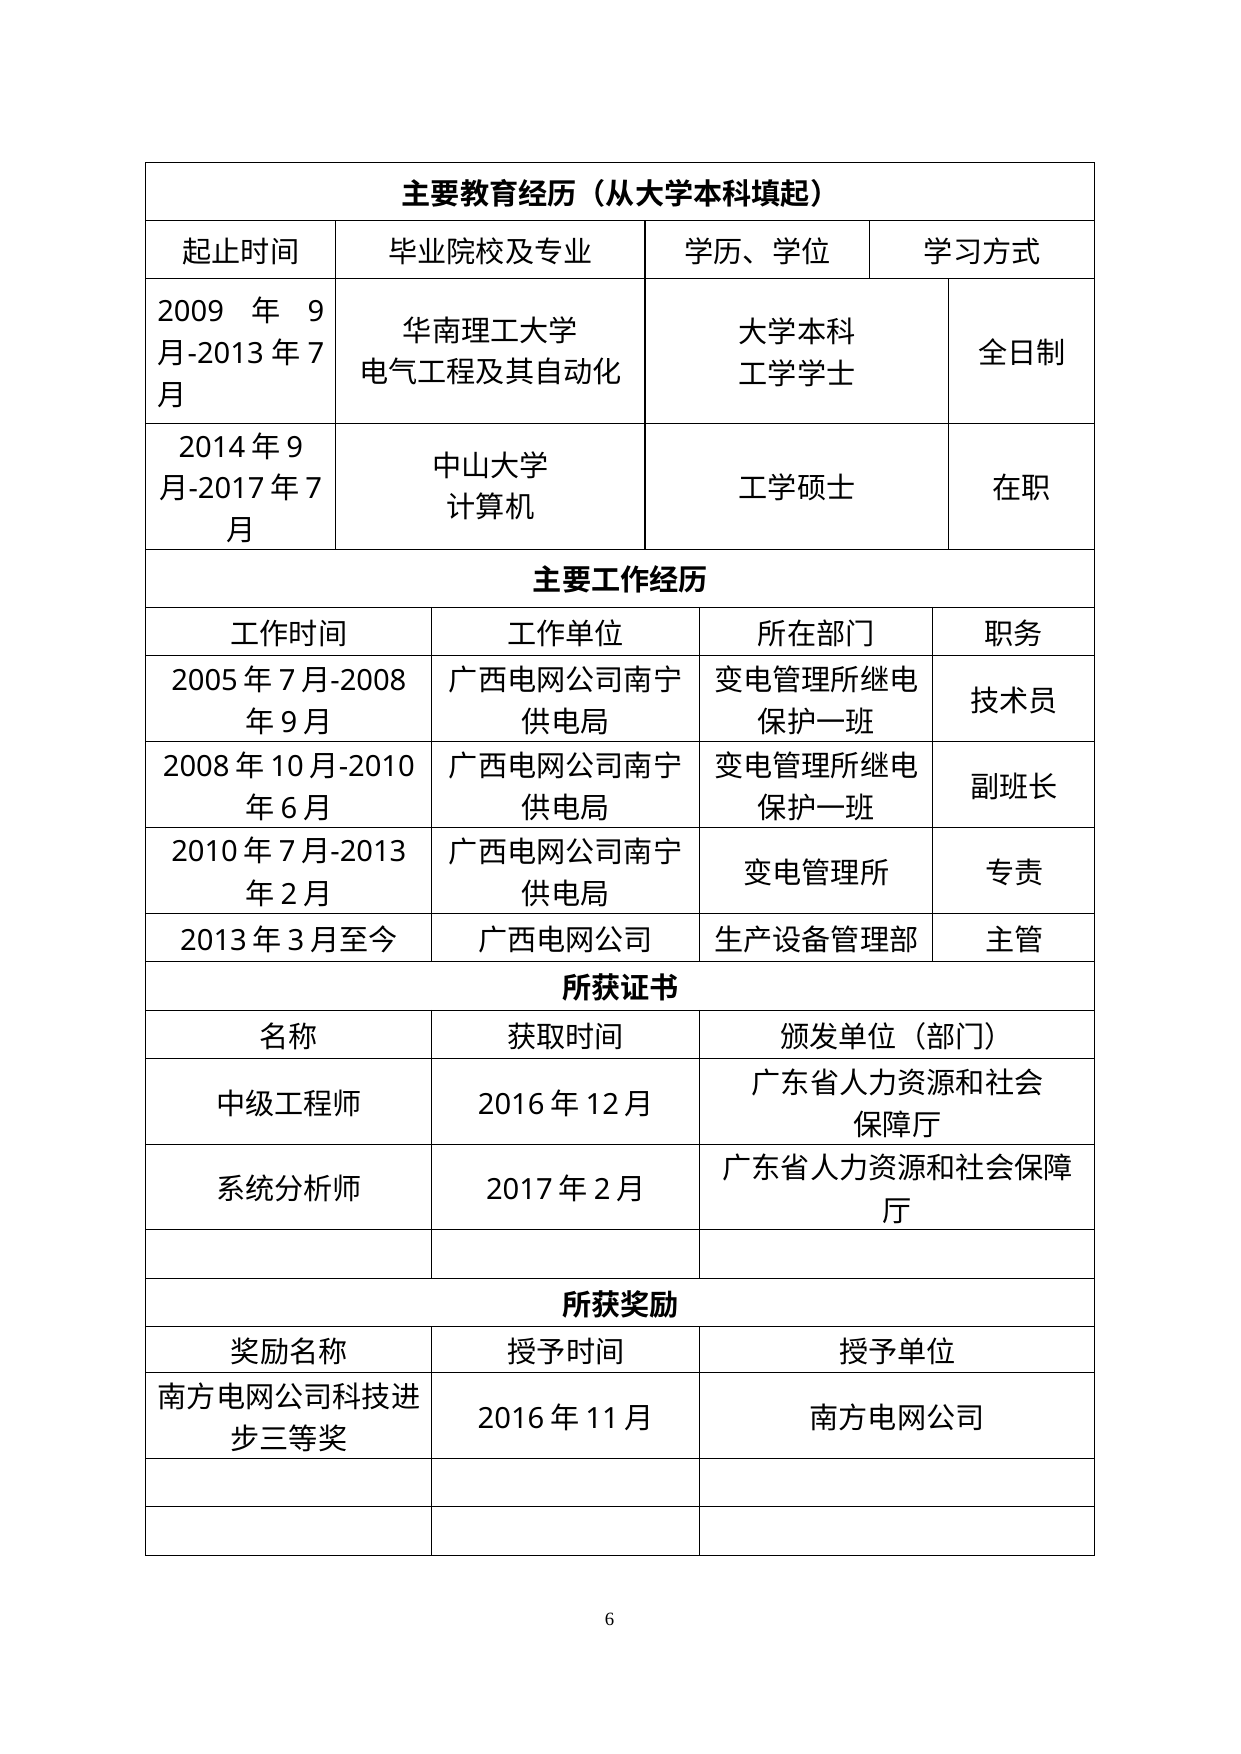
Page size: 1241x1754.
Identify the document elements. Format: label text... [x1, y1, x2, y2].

table_cell [432, 1230, 699, 1278]
table_cell 2013年3月至今 [146, 914, 431, 961]
table_cell 2016年11月 [432, 1373, 699, 1458]
table_cell 2014年9月-2017年7月 [146, 424, 335, 549]
table_cell 变电管理所 [700, 828, 932, 913]
table_cell 华南理工大学 电气工程及其自动化 [336, 279, 644, 423]
table_cell 工作时间 [146, 608, 431, 655]
table_cell [432, 1459, 699, 1506]
table_cell 毕业院校及专业 [336, 221, 644, 278]
table_cell 所获证书 [146, 962, 1094, 1010]
table_cell 主要教育经历（从大学本科填起） [146, 163, 1094, 220]
table_cell 所在部门 [700, 608, 932, 655]
table_cell 工学硕士 [646, 424, 948, 549]
table_cell 在职 [949, 424, 1094, 549]
table_cell 所获奖励 [146, 1279, 1094, 1326]
table_cell 授予单位 [700, 1327, 1094, 1372]
table_cell 授予时间 [432, 1327, 699, 1372]
table_cell 副班长 [933, 742, 1094, 827]
table_cell 2017年2月 [432, 1145, 699, 1229]
table_cell 2009年9月-2013年7月 [146, 279, 335, 423]
table_cell 广东省人力资源和社会保障厅 [700, 1145, 1094, 1229]
table_cell 获取时间 [432, 1011, 699, 1058]
table_cell [700, 1459, 1094, 1506]
table_cell 南方电网公司 [700, 1373, 1094, 1458]
table_cell 变电管理所继电保护一班 [700, 656, 932, 741]
table_cell 颁发单位（部门） [700, 1011, 1094, 1058]
table_cell 学历、学位 [646, 221, 869, 278]
table_cell 职务 [933, 608, 1094, 655]
table_cell 主管 [933, 914, 1094, 961]
table_cell 全日制 [949, 279, 1094, 423]
table_cell 变电管理所继电保护一班 [700, 742, 932, 827]
table_cell 主要工作经历 [146, 550, 1094, 607]
table_cell [146, 1507, 431, 1555]
table_cell 广西电网公司南宁供电局 [432, 742, 699, 827]
table_cell 中山大学 计算机 [336, 424, 644, 549]
table_cell 2005年7月-2008年9月 [146, 656, 431, 741]
table_cell 广西电网公司南宁供电局 [432, 828, 699, 913]
table_cell 工作单位 [432, 608, 699, 655]
table_cell 生产设备管理部 [700, 914, 932, 961]
table_cell 大学本科 工学学士 [646, 279, 948, 423]
table_cell [700, 1507, 1094, 1555]
table_cell 学习方式 [870, 221, 1094, 278]
table_cell 专责 [933, 828, 1094, 913]
table_cell 广西电网公司南宁供电局 [432, 656, 699, 741]
table_cell 名称 [146, 1011, 431, 1058]
table_cell 技术员 [933, 656, 1094, 741]
table_cell [432, 1507, 699, 1555]
table_cell 2010年7月-2013年2月 [146, 828, 431, 913]
table_cell 广西电网公司 [432, 914, 699, 961]
table_cell 中级工程师 [146, 1059, 431, 1144]
table_cell 系统分析师 [146, 1145, 431, 1229]
table_cell 2008年10月-2010年6月 [146, 742, 431, 827]
table_cell [146, 1459, 431, 1506]
table_cell 广东省人力资源和社会 保障厅 [700, 1059, 1094, 1144]
table_cell [146, 1230, 431, 1278]
table_cell 2016年12月 [432, 1059, 699, 1144]
table_cell 起止时间 [146, 221, 335, 278]
table_cell [700, 1230, 1094, 1278]
table_cell 南方电网公司科技进步三等奖 [146, 1373, 431, 1458]
table_cell 奖励名称 [146, 1327, 431, 1372]
